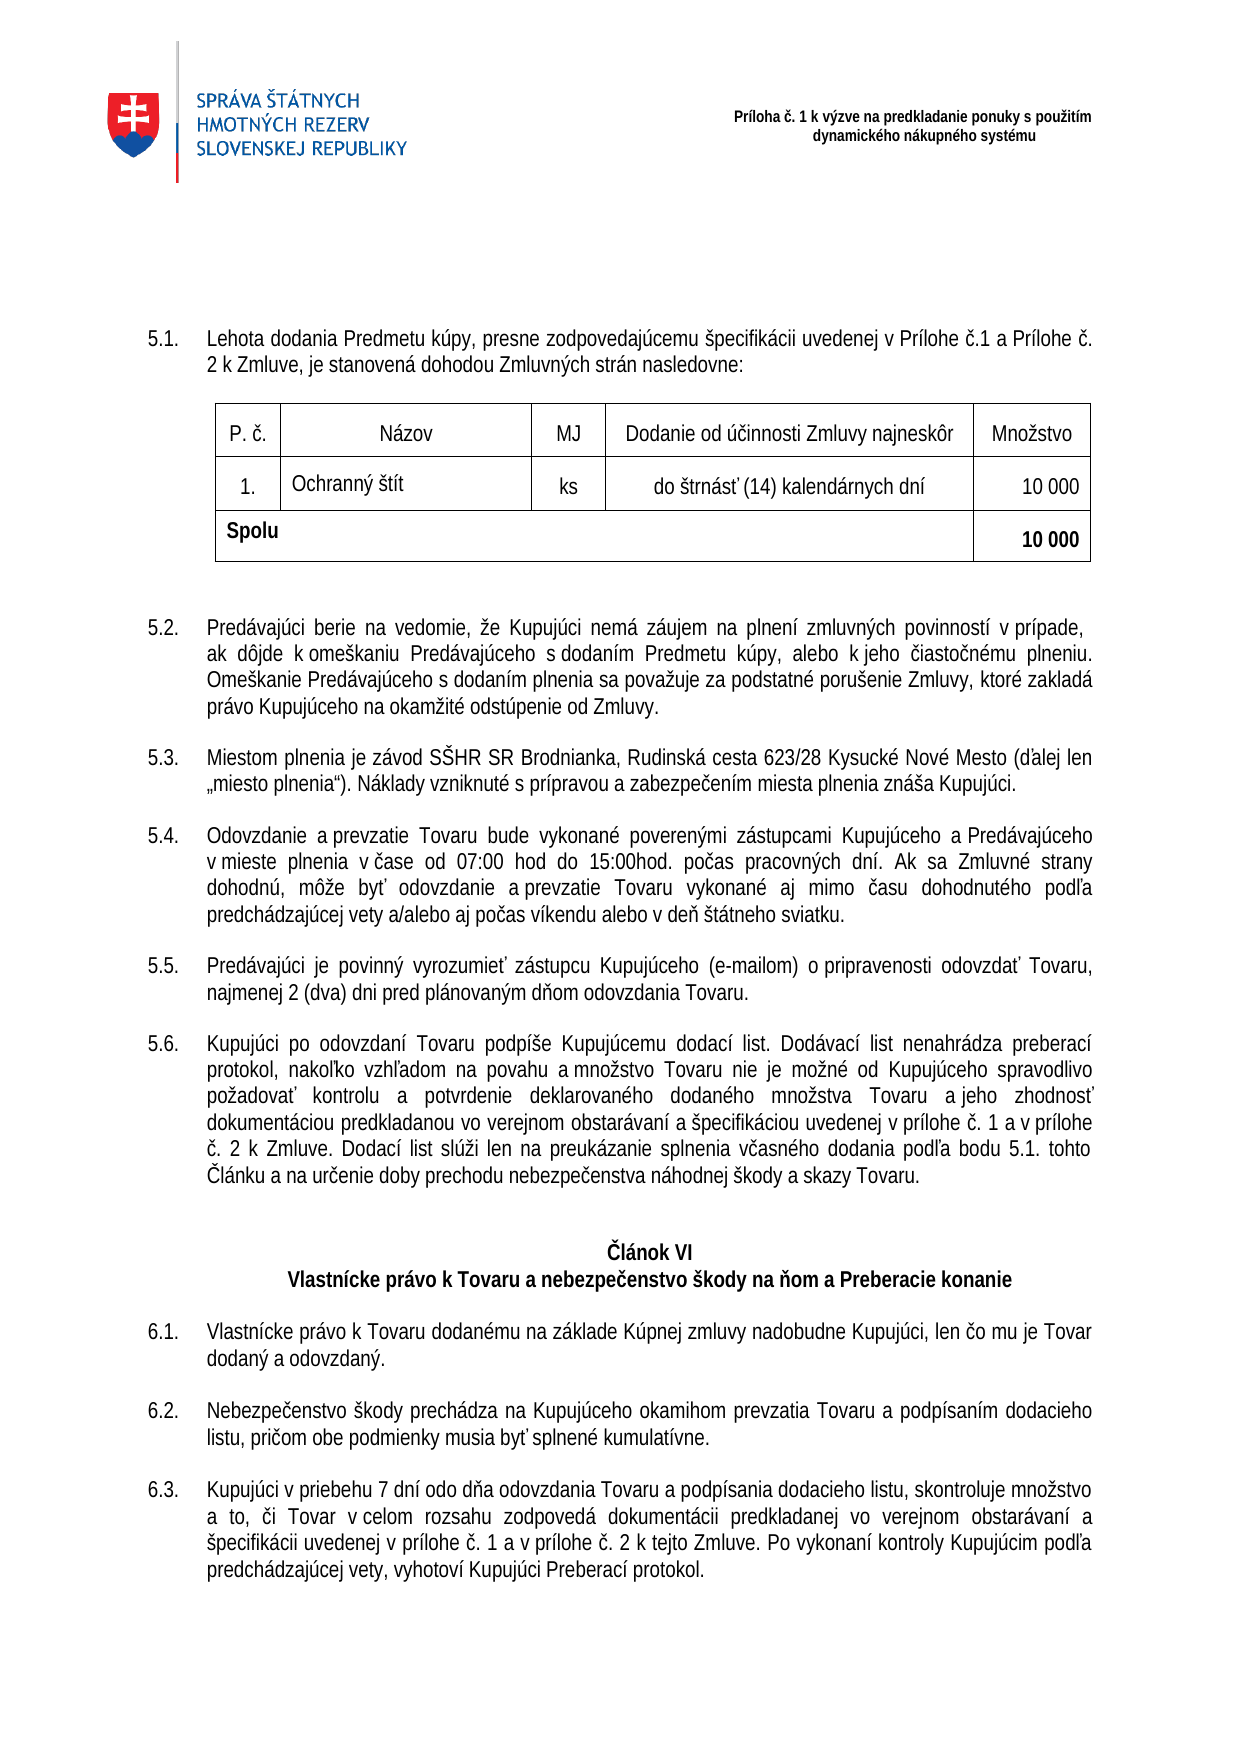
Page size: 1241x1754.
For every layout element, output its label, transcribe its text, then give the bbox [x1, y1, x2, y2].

list 6.1. Vlastnícke právo k Tovaru dodanému na základe Kúpnej zmluvy nadobudne Kupujúci, len čo mu je Tovar dodaný a odovzdaný. [148, 1318, 1093, 1371]
list 6.2. Nebezpečenstvo škody prechádza na Kupujúceho okamihom prevzatia Tovaru a podpísaním dodacieho listu, pričom obe podmienky musia byť splnené kumulatívne. [148, 1397, 1093, 1450]
table_cell 10 000 [974, 457, 1090, 509]
table_header Názov [281, 404, 531, 456]
picture [56, 41, 461, 207]
table_cell Spolu [216, 511, 973, 561]
list Miestom plnenia je závod SŠHR SR Brodnianka, Rudinská cesta 623/28 Kysucké Nové Mesto (ďalej len „miesto plnenia“). Náklady vzniknuté s prípravou a zabezpečením miesta plnenia znáša Kupujúci. [148, 744, 1093, 797]
list Odovzdanie a prevzatie Tovaru bude vykonané poverenými zástupcami Kupujúceho a Predávajúceho v mieste plnenia v čase od 07:00 hod do 15:00hod. počas pracovných dní. Ak sa Zmluvné strany dohodnú, môže byť odovzdanie a prevzatie Tovaru vykonané aj mimo času dohodnutého podľa predchádzajúcej vety a/alebo aj počas víkendu alebo v deň štátneho sviatku. [148, 822, 1093, 927]
list Lehota dodania Predmetu kúpy, presne zodpovedajúcemu špecifikácii uvedenej v Prílohe č.1 a Prílohe č. 2 k Zmluve, je stanovená dohodou Zmluvných strán nasledovne: [148, 325, 1093, 378]
table_cell do štrnásť (14) kalendárnych dní [606, 457, 973, 509]
list 6.3. Kupujúci v priebehu 7 dní odo dňa odovzdania Tovaru a podpísania dodacieho listu, skontroluje množstvo a to, či Tovar v celom rozsahu zodpovedá dokumentácii predkladanej vo verejnom obstarávaní a špecifikácii uvedenej v prílohe č. 1 a v prílohe č. 2 k tejto Zmluve. Po vykonaní kontroly Kupujúcim podľa predchádzajúcej vety, vyhotoví Kupujúci Preberací protokol. [148, 1476, 1093, 1582]
list Článok VI [207, 1239, 1093, 1266]
table_header MJ [532, 404, 605, 456]
list Predávajúci je povinný vyrozumieť zástupcu Kupujúceho (e-mailom) o pripravenosti odovzdať Tovaru, najmenej 2 (dva) dni pred plánovaným dňom odovzdania Tovaru. [148, 952, 1093, 1005]
list Kupujúci po odovzdaní Tovaru podpíše Kupujúcemu dodací list. Dodávací list nenahrádza preberací protokol, nakoľko vzhľadom na povahu a množstvo Tovaru nie je možné od Kupujúceho spravodlivo požadovať kontrolu a potvrdenie deklarovaného dodaného množstva Tovaru a jeho zhodnosť dokumentáciou predkladanou vo verejnom obstarávaní a špecifikáciou uvedenej v prílohe č. 1 a v prílohe č. 2 k Zmluve. Dodací list slúži len na preukázanie splnenia včasného dodania podľa bodu 5.1. tohto Článku a na určenie doby prechodu nebezpečenstva náhodnej škody a skazy Tovaru. [148, 1030, 1093, 1188]
list Predávajúci berie na vedomie, že Kupujúci nemá záujem na plnení zmluvných povinností v prípade, ak dôjde k omeškaniu Predávajúceho s dodaním Predmetu kúpy, alebo k jeho čiastočnému plneniu. Omeškanie Predávajúceho s dodaním plnenia sa považuje za podstatné porušenie Zmluvy, ktoré zakladá právo Kupujúceho na okamžité odstúpenie od Zmluvy. [148, 613, 1093, 719]
list Vlastnícke právo k Tovaru a nebezpečenstvo škody na ňom a Preberacie konanie [207, 1266, 1093, 1292]
table_header Dodanie od účinnosti Zmluvy najneskôr [606, 404, 973, 456]
table_header P. č. [216, 404, 280, 456]
table_header Množstvo [974, 404, 1090, 456]
table_cell 1. [216, 457, 280, 509]
table_cell Ochranný štít [281, 457, 531, 509]
table_cell ks [532, 457, 605, 509]
table_cell 10 000 [974, 511, 1090, 561]
